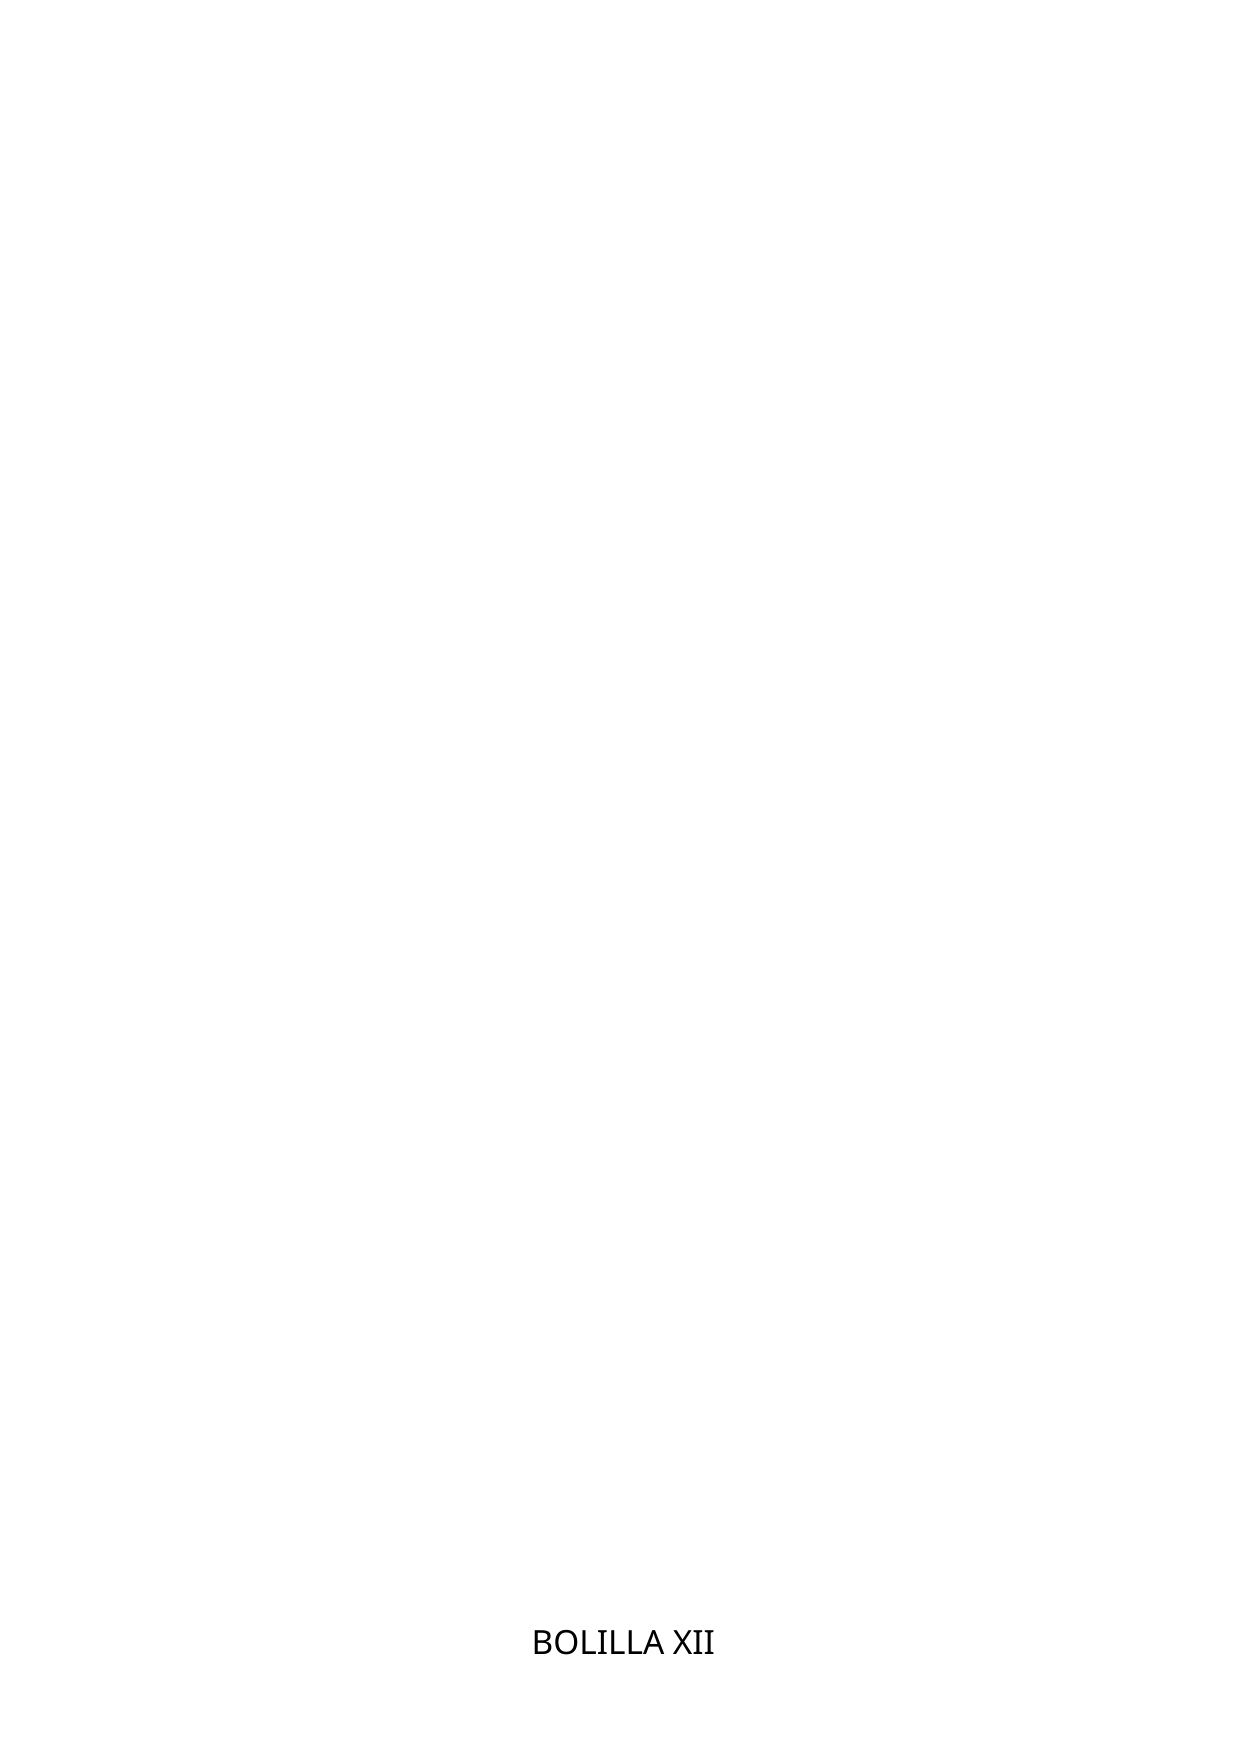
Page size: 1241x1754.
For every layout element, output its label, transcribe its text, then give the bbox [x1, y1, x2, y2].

text BOLILLA XII [65, 1619, 1181, 1664]
